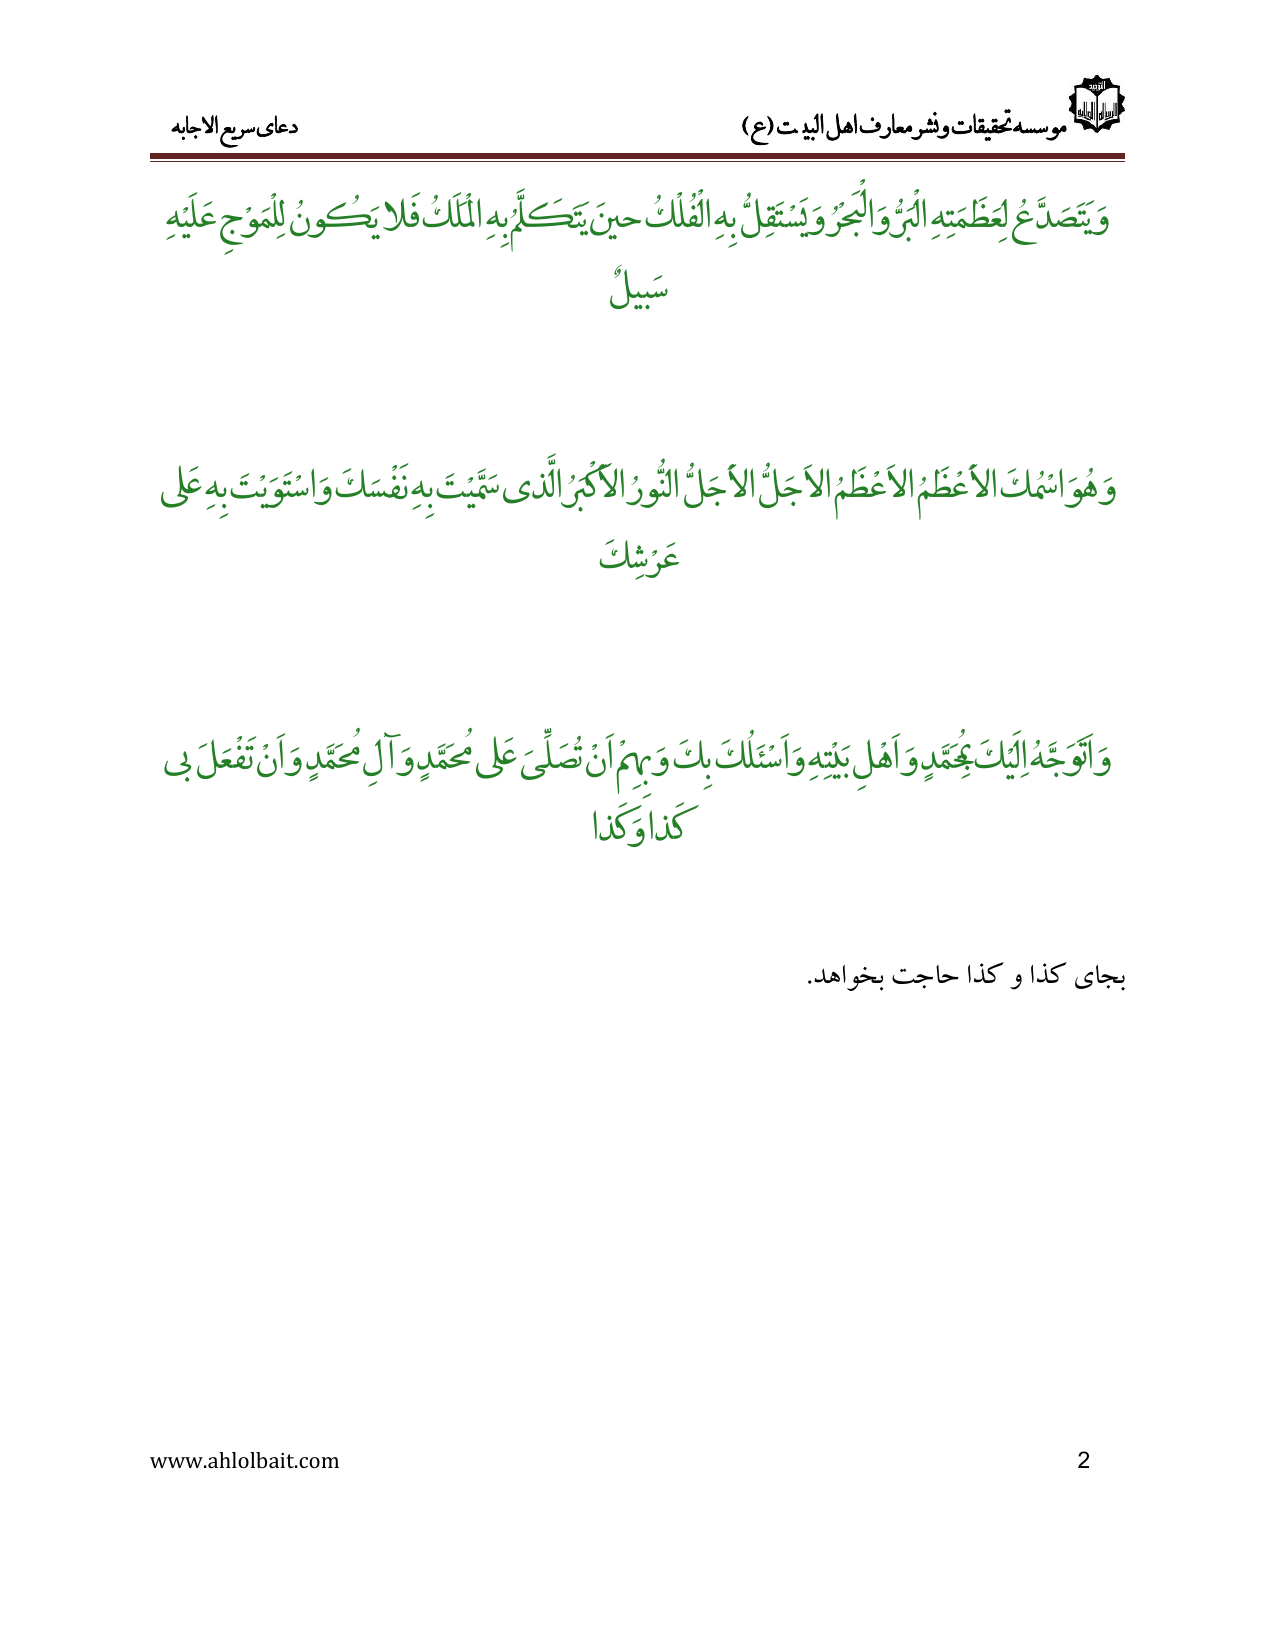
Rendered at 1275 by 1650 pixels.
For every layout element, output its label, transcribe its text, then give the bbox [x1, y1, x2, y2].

text وَ يَتَصَدَّعُ لِعَظَمَتِهِ الْبَرُّ وَالْبَحْرُ وَ يَسْتَقِلُّ بِهِ الْفُلْكُ حينَ يَتَكَلَّمُ بِهِ الْمَلَكُ فَلا يَكُونُ لِلْمَوْجِ عَلَيْهِ سَبيلٌ [150, 187, 1125, 329]
text وَ هُوَ اسْمُكَ الاَْعْظَمُ الاَعْظَمُ الاَجَلُّ الاَْجَلُّ النُّورُ الاَْكْبَرُ الَّذى سَمَّيْتَ بِهِ نَفْسَكَ وَاسْتَوَيْتَ بِهِ عَلى عَرْشِكَ [150, 458, 1125, 599]
text وَ اَتَوَجَّهُ اِلَيْكَ بِمُحَمَّدٍ وَ اَهْلِ بَيْتِهِ وَاَسْئَلُكَ بِكَ وَ بِهِمْ اَنْ تُصَلِّىَ عَلى مُحَمَّدٍ وَ آلِ مُحَمَّدٍ وَ اَنْ تَفْعَلَ بى كَذا وَ كَذا [150, 728, 1125, 870]
text بجاى كذا و كذا حاجت بخواهد. [150, 964, 1125, 997]
picture [1068, 75, 1125, 133]
